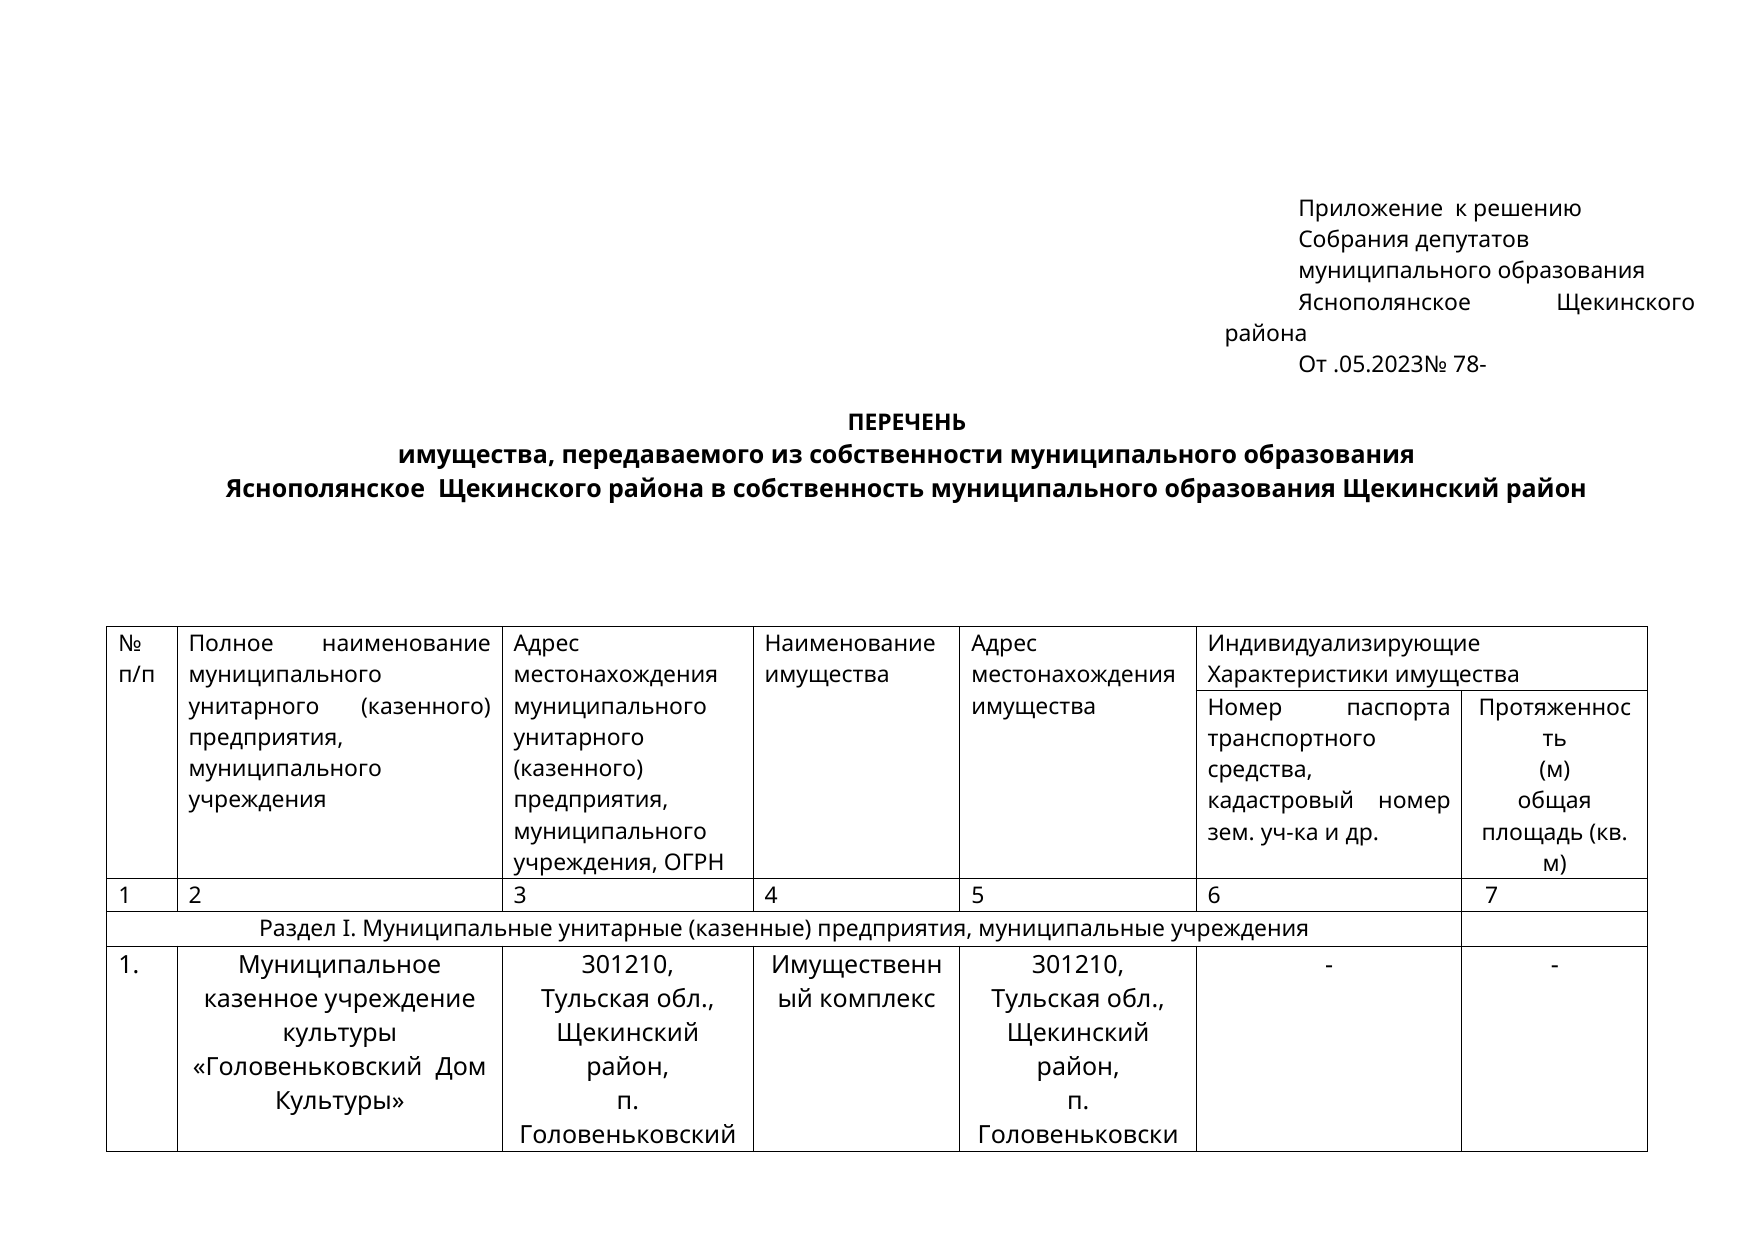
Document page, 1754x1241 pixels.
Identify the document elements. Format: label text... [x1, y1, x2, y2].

text Собрания депутатов [1224, 223, 1695, 254]
table_cell Протяженность (м) общая площадь (кв. м) [1462, 691, 1647, 878]
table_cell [178, 947, 502, 1151]
table_header Индивидуализирующие Характеристики имущества [1197, 627, 1647, 690]
text Яснополянское Щекинского района [1224, 286, 1695, 348]
table_cell - [1462, 947, 1647, 1151]
table_cell 1. [107, 947, 177, 1151]
table_cell Раздел I. Муниципальные унитарные (казенные) предприятия, муниципальные учреждения [107, 912, 1461, 946]
table_cell 6 [1197, 879, 1461, 911]
table_cell 4 [754, 879, 959, 911]
table_cell 1 [107, 879, 177, 911]
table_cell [503, 947, 753, 1151]
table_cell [754, 947, 959, 1151]
table_cell 7 [1462, 879, 1647, 911]
table_cell - [1197, 947, 1461, 1151]
table_cell 3 [503, 879, 753, 911]
table_cell 5 [960, 879, 1196, 911]
table_cell [1462, 912, 1647, 946]
table_header Адрес местонахождения муниципального унитарного (казенного) предприятия, муниципального учреждения, ОГРН [503, 627, 753, 878]
text Приложение к решению [1224, 192, 1695, 223]
text ПЕРЕЧЕНЬ [118, 406, 1695, 437]
text Яснополянское Щекинского района в собственность муниципального образования Щекинский район [118, 471, 1695, 505]
text имущества, передаваемого из собственности муниципального образования [118, 437, 1695, 471]
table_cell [960, 947, 1196, 1151]
table_header № п/п [107, 627, 177, 878]
table_header Адрес местонахождения имущества [960, 627, 1196, 878]
text муниципального образования [1224, 254, 1695, 286]
table_cell 2 [178, 879, 502, 911]
table_header Полное наименование муниципального унитарного (казенного) предприятия, муниципального учреждения [178, 627, 502, 878]
table_header Наименование имущества [754, 627, 959, 878]
text От .05.2023№ 78- [1224, 348, 1695, 379]
table_cell Номер паспорта транспортного средства, кадастровый номер зем. уч-ка и др. [1197, 691, 1461, 878]
